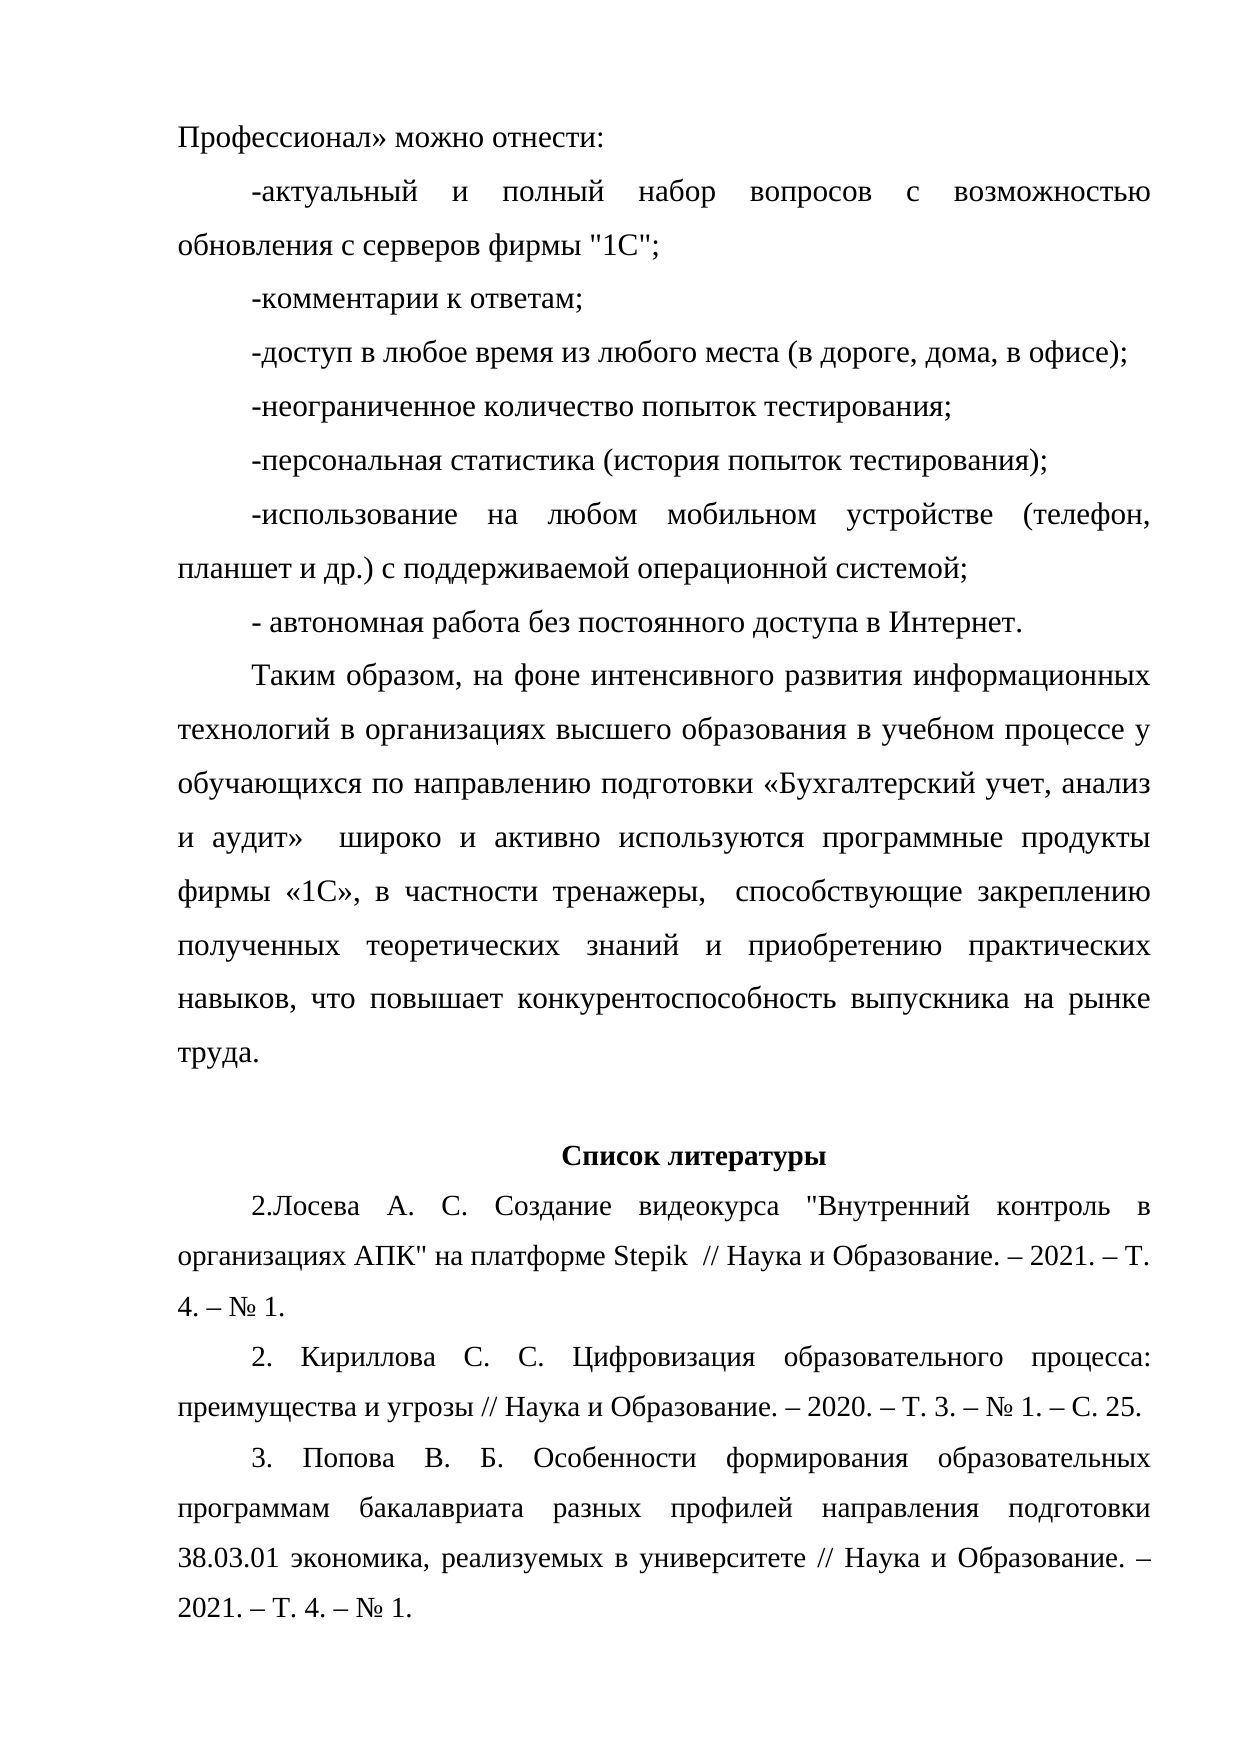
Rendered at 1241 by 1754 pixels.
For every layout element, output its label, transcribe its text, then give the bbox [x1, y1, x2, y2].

text 2. Кириллова С. С. Цифровизация образовательного процесса: преимущества и угрозы // Наука и Образование. – 2020. – Т. 3. – № 1. – С. 25. [177, 1339, 1152, 1423]
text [177, 118, 1152, 154]
text 3. Попова В. Б. Особенности формирования образовательных программам бакалавриата разных профилей направления подготовки 38.03.01 экономика, реализуемых в университете // Наука и Образование. – 2021. – Т. 4. – № 1. [177, 1440, 1152, 1624]
text -персональная статистика (история попыток тестирования); [177, 441, 1152, 477]
text Список литературы [177, 1138, 1152, 1171]
text -комментарии к ответам; [177, 280, 1152, 316]
text -актуальный и полный набор вопросов с возможностью обновления с серверов фирмы "1С"; [177, 172, 1152, 262]
text Таким образом, на фоне интенсивного развития информационных технологий в организациях высшего образования в учебном процессе у обучающихся по направлению подготовки «Бухгалтерский учет, анализ и аудит» широко и активно используются программные продукты фирмы «1С», в частности тренажеры, способствующие закреплению полученных теоретических знаний и приобретению практических навыков, что повышает конкурентоспособность выпускника на рынке труда. [177, 657, 1152, 1069]
text -использование на любом мобильном устройстве (телефон, планшет и др.) с поддерживаемой операционной системой; [177, 495, 1152, 585]
text - автономная работа без постоянного доступа в Интернет. [177, 603, 1152, 639]
text -неограниченное количество попыток тестирования; [177, 387, 1152, 423]
text 2.Лосева А. С. Создание видеокурса "Внутренний контроль в организациях АПК" на платформе Stepik // Наука и Образование. – 2021. – Т. 4. – № 1. [177, 1188, 1152, 1322]
text -доступ в любое время из любого места (в дороге, дома, в офисе); [177, 333, 1152, 369]
